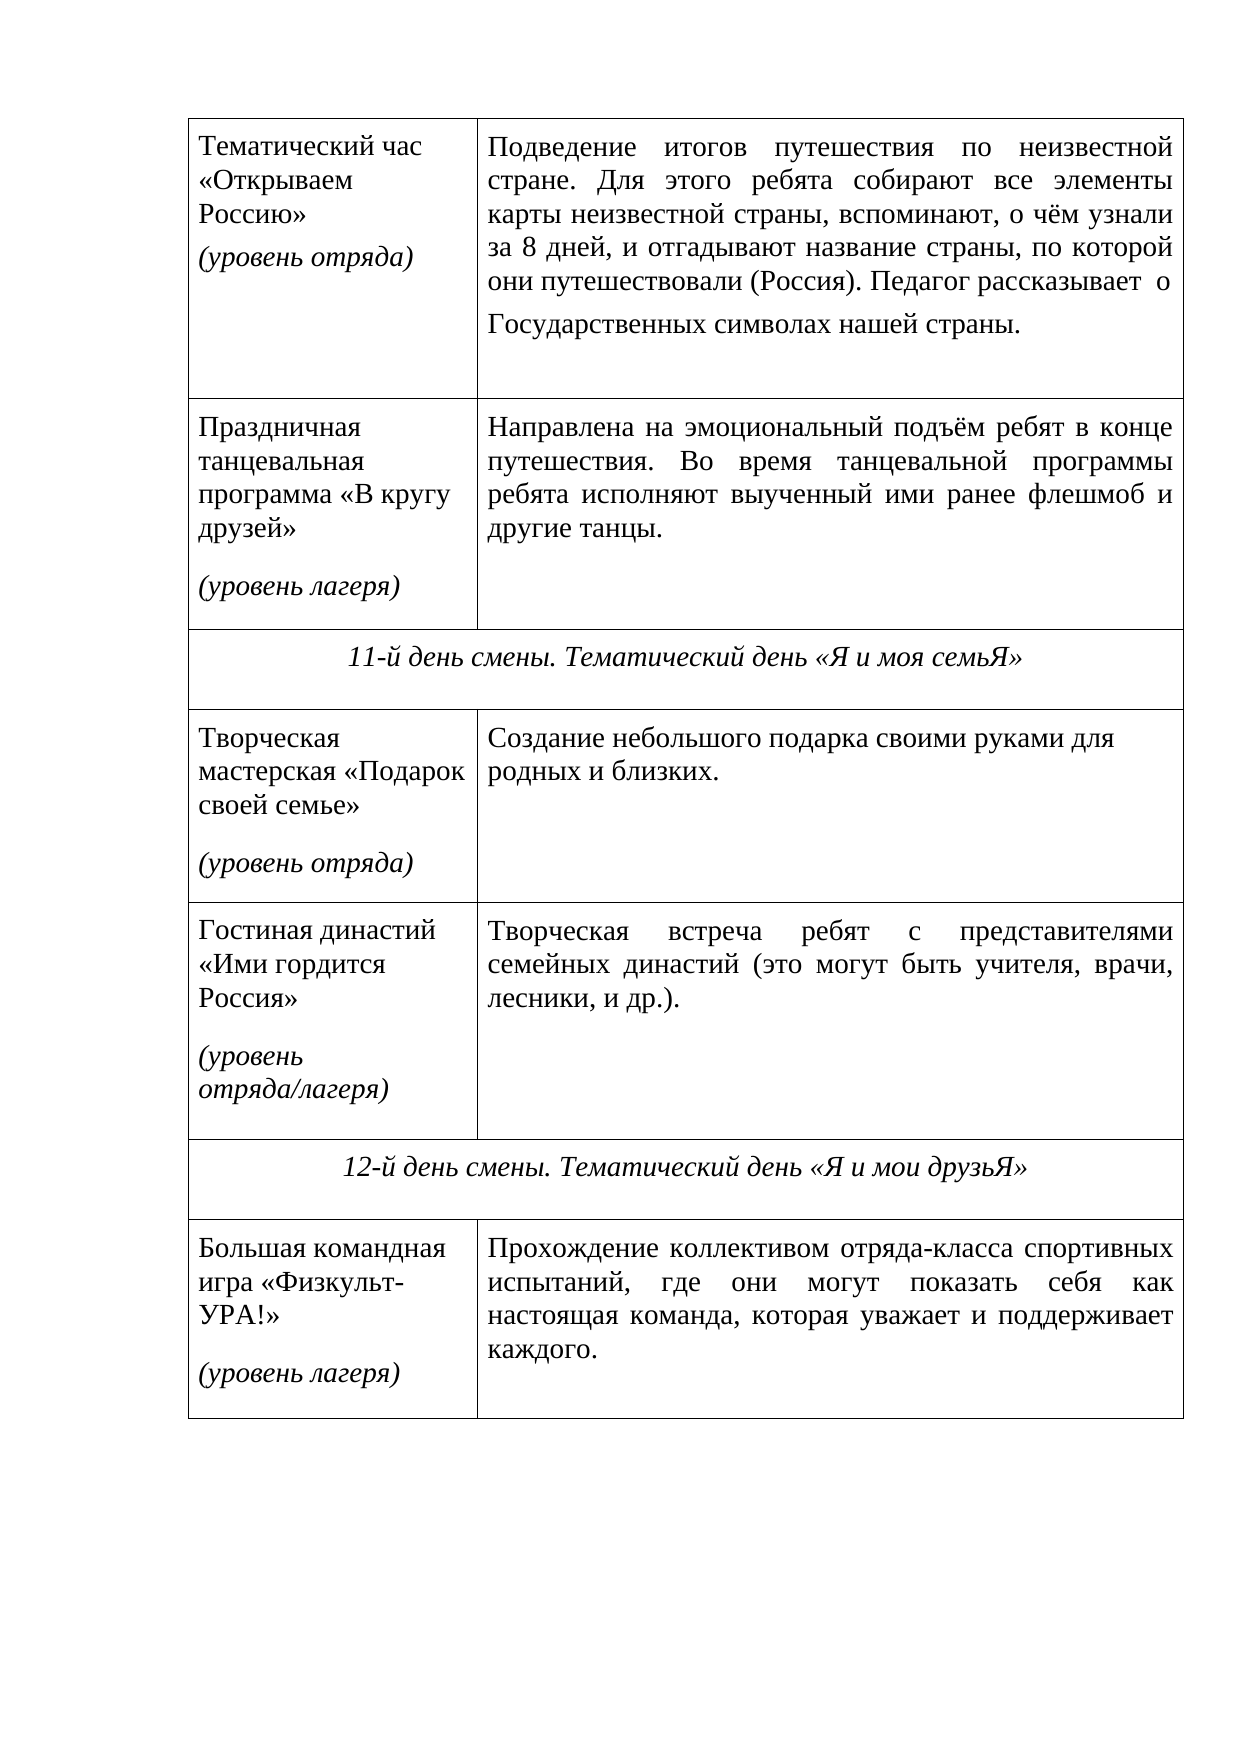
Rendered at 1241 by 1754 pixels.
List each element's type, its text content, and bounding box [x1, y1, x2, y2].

table_cell Гостиная династий «Ими гордится Россия» (уровень отряда/лагеря) [189, 903, 477, 1139]
table_cell Прохождение коллективом отряда-класса спортивных испытаний, где они могут показать себя как настоящая команда, которая уважает и поддерживает каждого. [478, 1220, 1183, 1418]
table_cell 11-й день смены. Тематический день «Я и моя семьЯ» [189, 630, 1183, 709]
table_cell Тематический час «Открываем Россию» (уровень отряда) [189, 119, 477, 398]
table_cell Праздничная танцевальная программа «В кругу друзей» (уровень лагеря) [189, 399, 477, 629]
table_cell Подведение итогов путешествия по неизвестной стране. Для этого ребята собирают все элементы карты неизвестной страны, вспоминают, о чём узнали за 8 дней, и отгадывают название страны, по которой они путешествовали (Россия). Педагог рассказывает о Государственных символах нашей страны. [478, 119, 1183, 398]
table_cell Создание небольшого подарка своими руками для родных и близких. [478, 710, 1183, 902]
table_cell Большая командная игра «Физкульт- УРА!» (уровень лагеря) [189, 1220, 477, 1418]
table_cell 12-й день смены. Тематический день «Я и мои друзьЯ» [189, 1140, 1183, 1219]
table_cell Творческая встреча ребят с представителями семейных династий (это могут быть учителя, врачи, лесники, и др.). [478, 903, 1183, 1139]
table_cell Направлена на эмоциональный подъём ребят в конце путешествия. Во время танцевальной программы ребята исполняют выученный ими ранее флешмоб и другие танцы. [478, 399, 1183, 629]
table_cell Творческая мастерская «Подарок своей семье» (уровень отряда) [189, 710, 477, 902]
